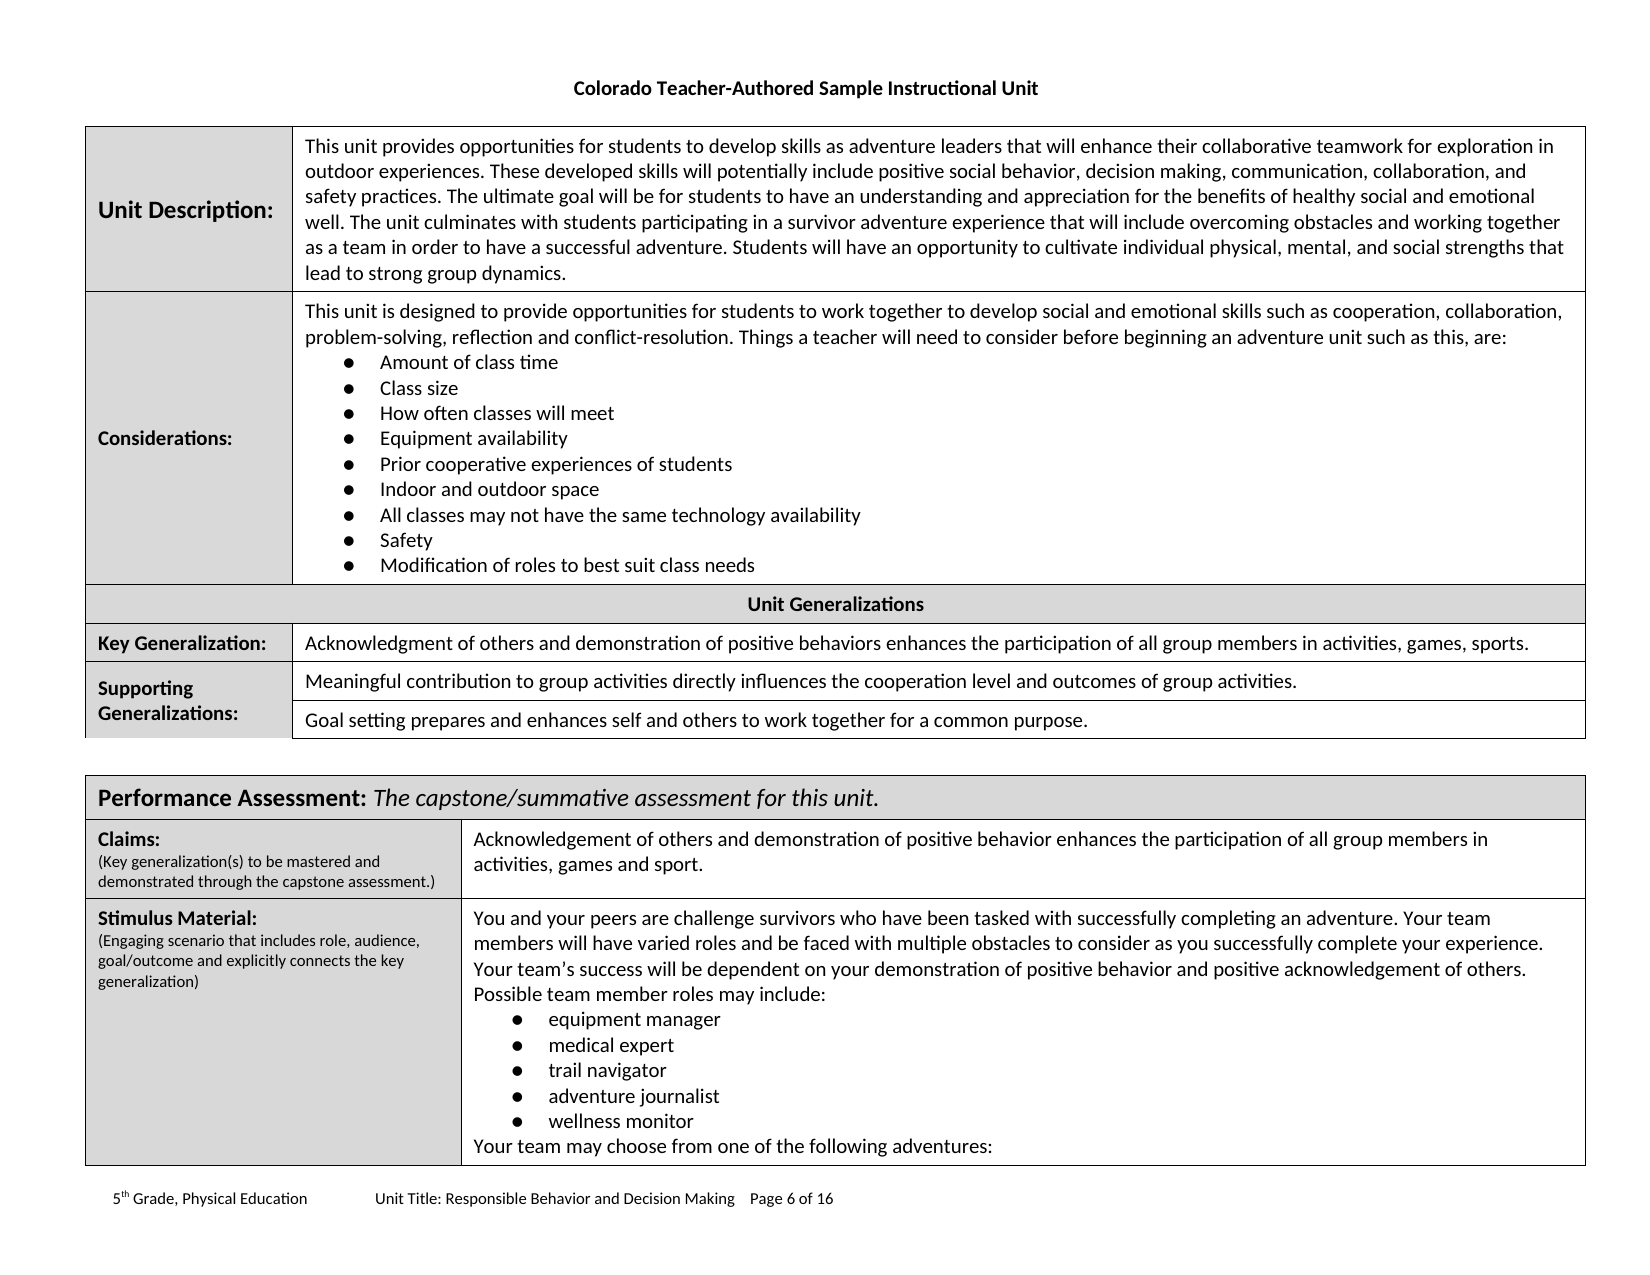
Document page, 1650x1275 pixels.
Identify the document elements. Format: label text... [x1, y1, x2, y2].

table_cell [86, 899, 461, 1165]
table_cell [462, 899, 1585, 1165]
table_cell Supporting Generalizations: [86, 662, 292, 738]
table_cell Goal setting prepares and enhances self and others to work together for a common purpose. [293, 701, 1585, 738]
table_header Performance Assessment: The capstone/summative assessment for this unit. [86, 776, 1585, 819]
table_cell This unit is designed to provide opportunities for students to work together to develop social and emotional skills such as cooperation, collaboration, problem-solving, reflection and conflict-resolution. Things a teacher will need to consider before beginning an adventure unit such as this, are: Amount of class time Class size How often classes will meet Equipment availability Prior cooperative experiences of students Indoor and outdoor space All classes may not have the same technology availability Safety Modification of roles to best suit class needs [293, 292, 1585, 584]
table_cell Claims: (Key generalization(s) to be mastered and demonstrated through the capstone assessment.) [86, 820, 461, 898]
table_header Unit Description: [86, 127, 292, 291]
table_header This unit provides opportunities for students to develop skills as adventure leaders that will enhance their collaborative teamwork for exploration in outdoor experiences. These developed skills will potentially include positive social behavior, decision making, communication, collaboration, and safety practices. The ultimate goal will be for students to have an understanding and appreciation for the benefits of healthy social and emotional well. The unit culminates with students participating in a survivor adventure experience that will include overcoming obstacles and working together as a team in order to have a successful adventure. Students will have an opportunity to cultivate individual physical, mental, and social strengths that lead to strong group dynamics. [293, 127, 1585, 291]
table_cell Acknowledgement of others and demonstration of positive behavior enhances the participation of all group members in activities, games and sport. [462, 820, 1585, 898]
table_cell Considerations: [86, 292, 292, 584]
table_cell Key Generalization: [86, 624, 292, 661]
table_cell Unit Generalizations [86, 585, 1585, 623]
table_cell Acknowledgment of others and demonstration of positive behaviors enhances the participation of all group members in activities, games, sports. [293, 624, 1585, 661]
table_cell Meaningful contribution to group activities directly influences the cooperation level and outcomes of group activities. [293, 662, 1585, 700]
